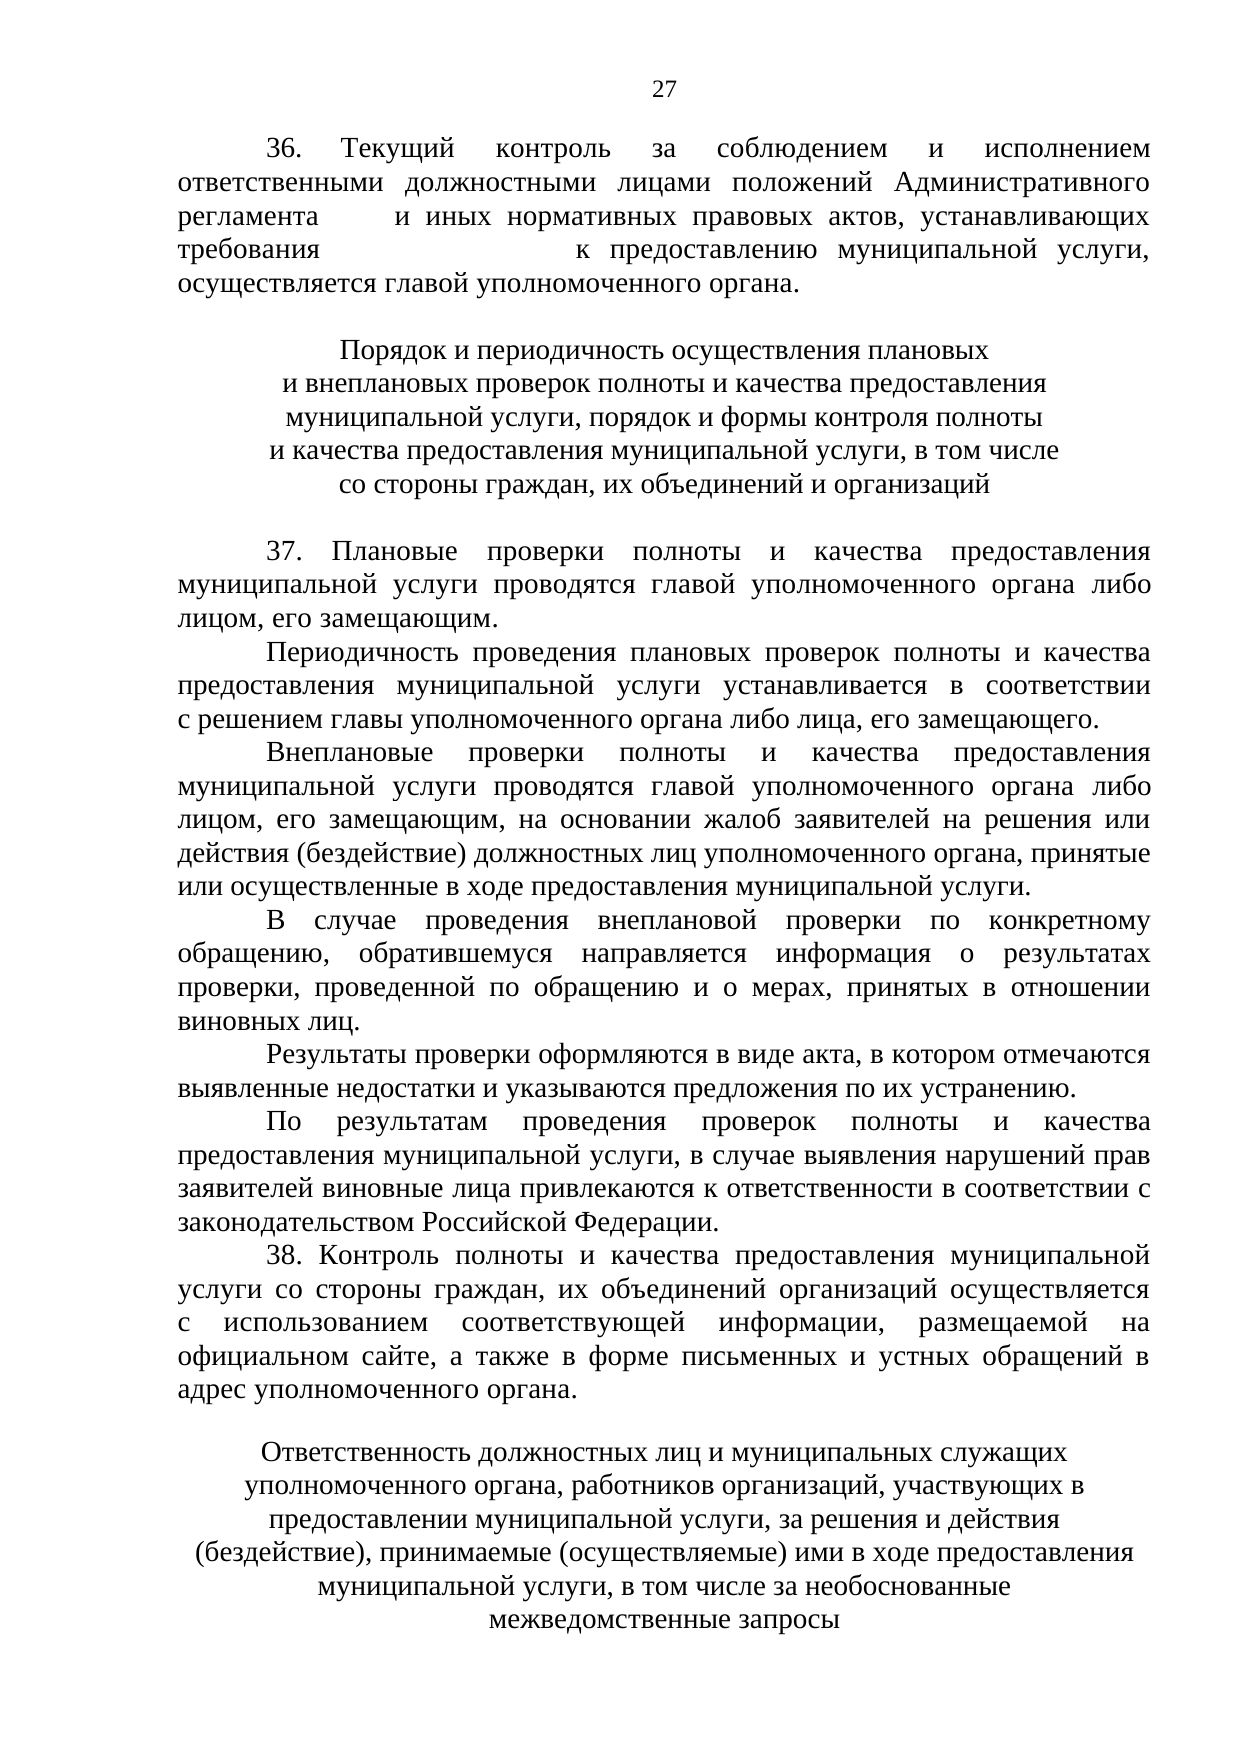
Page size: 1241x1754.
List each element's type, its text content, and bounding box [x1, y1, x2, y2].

text Ответственность должностных лиц и муниципальных служащих уполномоченного органа, работников организаций, участвующих в предоставлении муниципальной услуги, за решения и действия (бездействие), принимаемые (осуществляемые) ими в ходе предоставления муниципальной услуги, в том числе за необоснованные [177, 1434, 1152, 1602]
text По результатам проведения проверок полноты и качества предоставления муниципальной услуги, в случае выявления нарушений прав заявителей виновные лица привлекаются к ответственности в соответствии с законодательством Российской Федерации. [177, 1103, 1152, 1237]
text межведомственные запросы [177, 1602, 1152, 1635]
text Результаты проверки оформляются в виде акта, в котором отмечаются выявленные недостатки и указываются предложения по их устранению. [177, 1036, 1152, 1103]
text 36. Текущий контроль за соблюдением и исполнением ответственными должностными лицами положений Административного регламента и иных нормативных правовых актов, устанавливающих требования к предоставлению муниципальной услуги, осуществляется главой уполномоченного органа. [177, 131, 1152, 298]
text Периодичность проведения плановых проверок полноты и качества предоставления муниципальной услуги устанавливается в соответствии с решением главы уполномоченного органа либо лица, его замещающего. [177, 634, 1152, 734]
text 38. Контроль полноты и качества предоставления муниципальной услуги со стороны граждан, их объединений организаций осуществляется с использованием соответствующей информации, размещаемой на официальном сайте, а также в форме письменных и устных обращений в адрес уполномоченного органа. [177, 1237, 1152, 1405]
text Внеплановые проверки полноты и качества предоставления муниципальной услуги проводятся главой уполномоченного органа либо лицом, его замещающим, на основании жалоб заявителей на решения или действия (бездействие) должностных лиц уполномоченного органа, принятые или осуществленные в ходе предоставления муниципальной услуги. [177, 734, 1152, 902]
text 37. Плановые проверки полноты и качества предоставления муниципальной услуги проводятся главой уполномоченного органа либо лицом, его замещающим. [177, 533, 1152, 634]
text В случае проведения внеплановой проверки по конкретному обращению, обратившемуся направляется информация о результатах проверки, проведенной по обращению и о мерах, принятых в отношении виновных лиц. [177, 902, 1152, 1036]
text Порядок и периодичность осуществления плановых и внеплановых проверок полноты и качества предоставления муниципальной услуги, порядок и формы контроля полноты и качества предоставления муниципальной услуги, в том числе со стороны граждан, их объединений и организаций [177, 332, 1152, 499]
